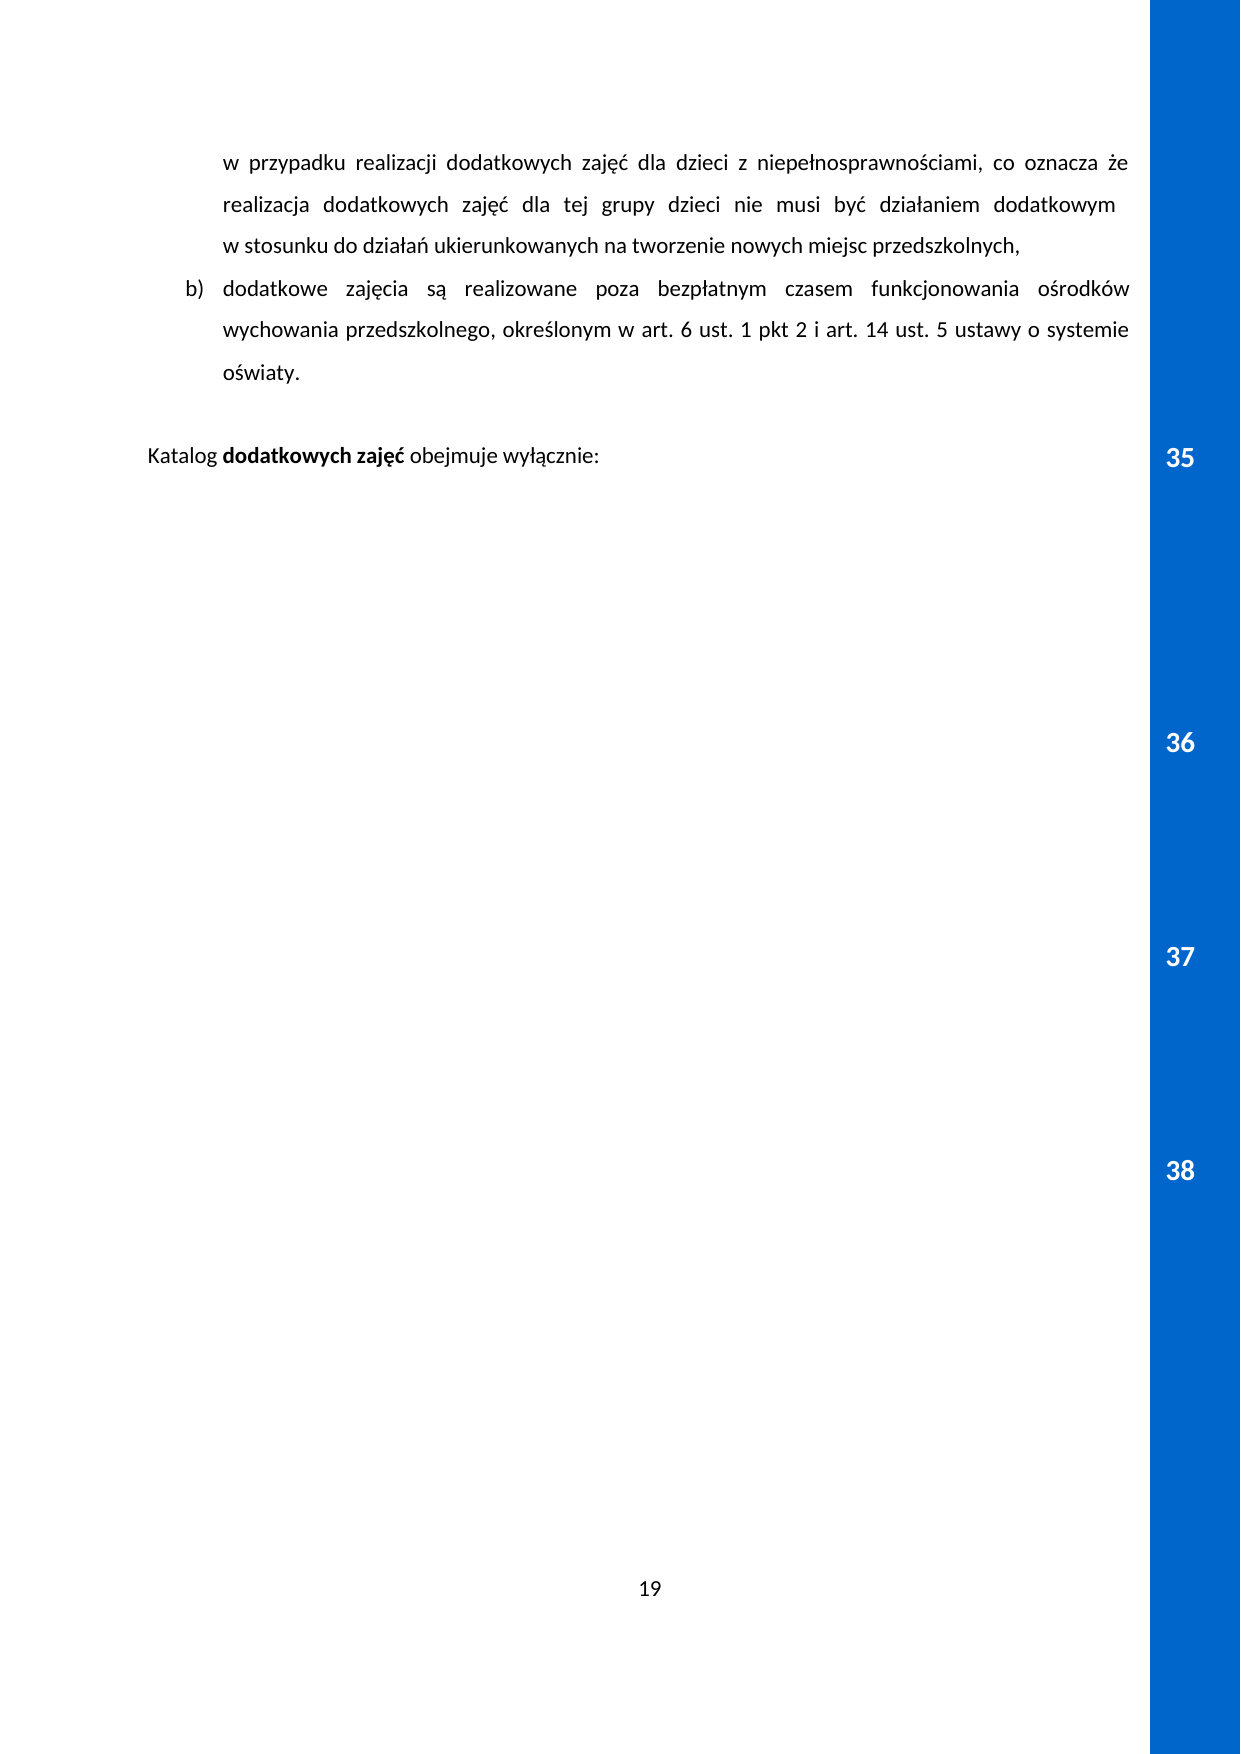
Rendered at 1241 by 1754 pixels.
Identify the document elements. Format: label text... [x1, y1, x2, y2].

text Katalog dodatkowych zajęć obejmuje wyłącznie: [148, 442, 1150, 469]
list dodatkowe zajęcia są realizowane poza bezpłatnym czasem funkcjonowania ośrodków wychowania przedszkolnego, określonym w art. 6 ust. 1 pkt 2 i art. 14 ust. 5 ustawy o systemie oświaty. [185, 274, 1150, 386]
